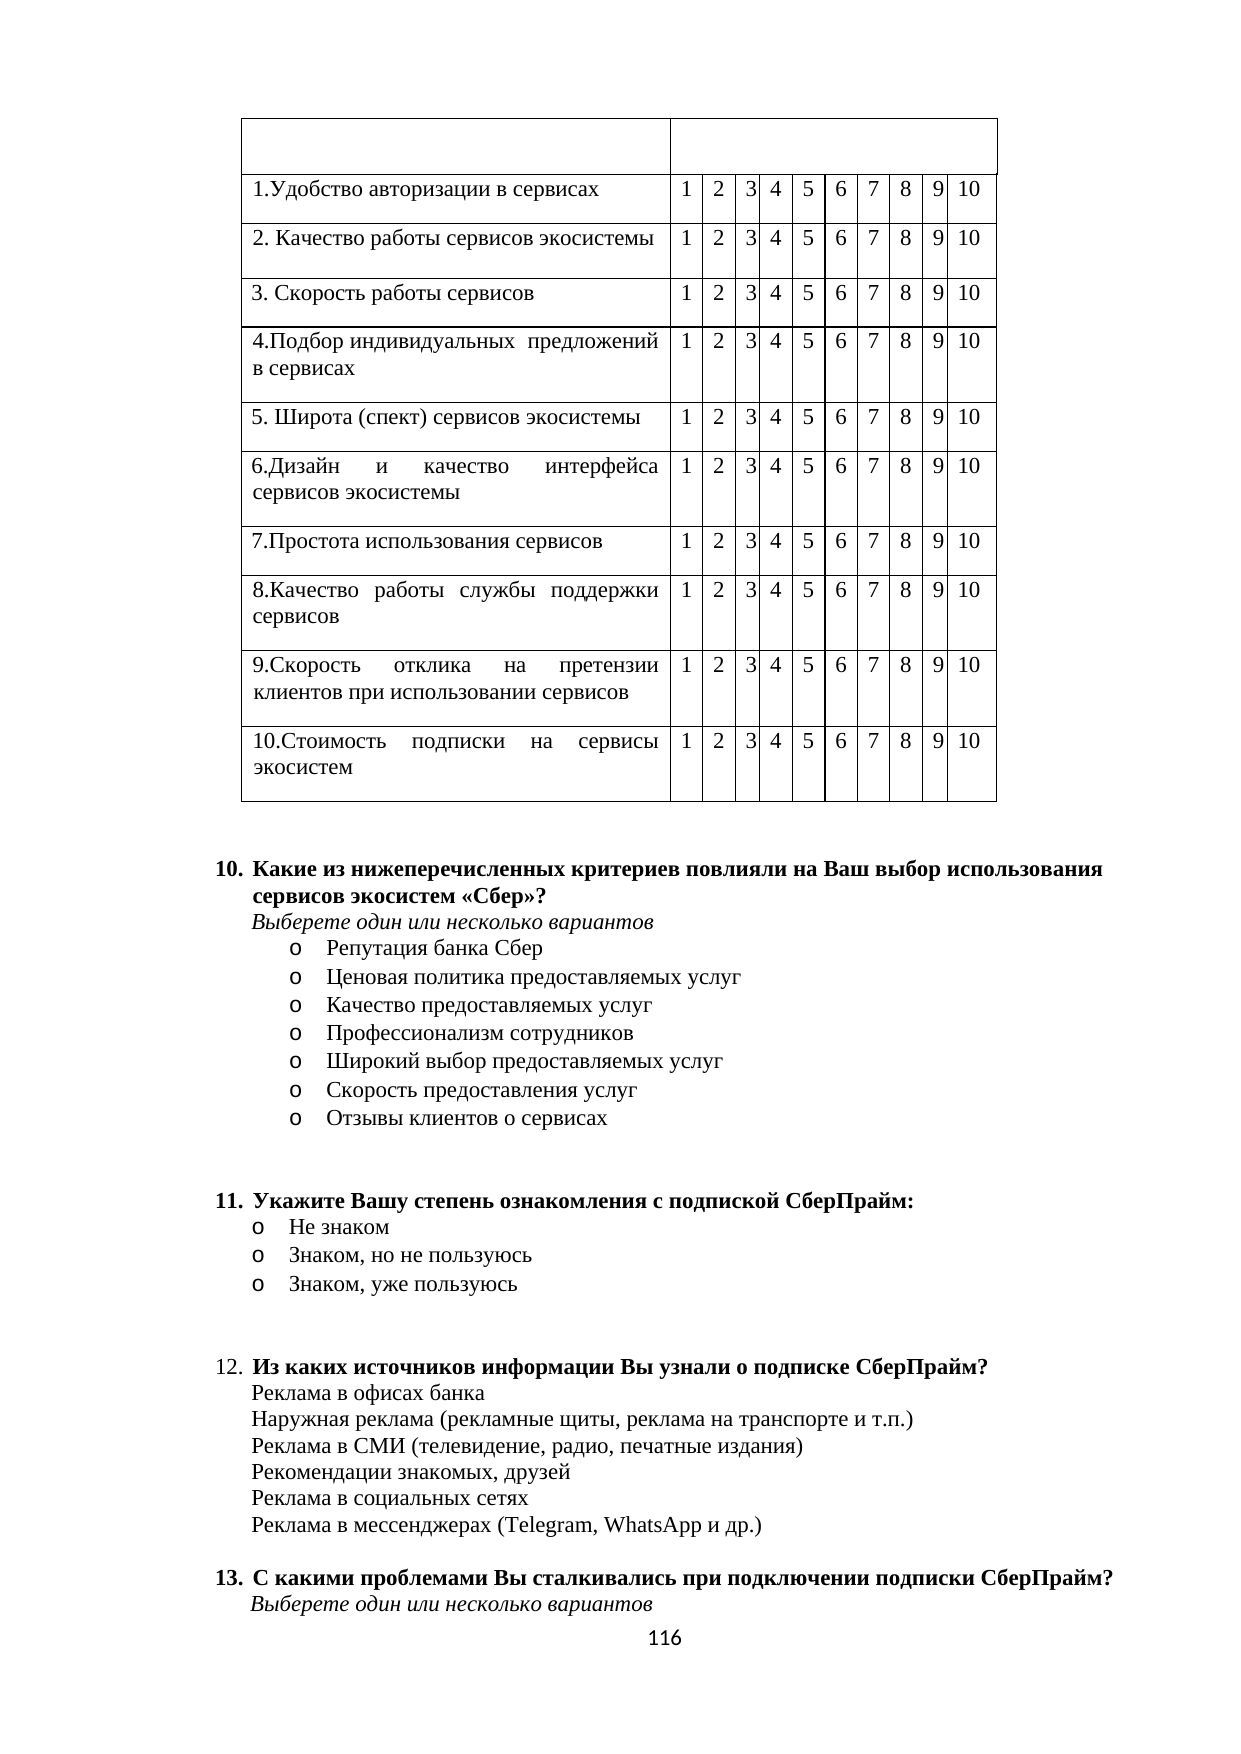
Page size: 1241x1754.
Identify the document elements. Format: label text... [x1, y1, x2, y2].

list Не знаком [251, 1213, 1152, 1241]
table_cell 7 [858, 175, 889, 223]
table_cell 6 [826, 452, 857, 526]
table_cell 4 [760, 175, 792, 223]
table_cell 2 [703, 452, 735, 526]
table_cell 2 [703, 651, 735, 726]
table_cell 9 [923, 651, 947, 726]
table_cell 3 [736, 224, 759, 277]
table_cell 5 [793, 527, 824, 575]
table_cell 9 [923, 452, 947, 526]
table_cell 10 [948, 224, 996, 277]
table_cell 8 [890, 279, 922, 326]
table_cell 7 [858, 527, 889, 575]
list Укажите Вашу степень ознакомления с подпиской СберПрайм: [215, 1187, 1152, 1213]
table_cell 3 [736, 175, 759, 223]
table_cell 5 [793, 403, 824, 451]
table_cell 7 [858, 576, 889, 650]
table_header Оценка [671, 119, 997, 174]
table_cell 4 [760, 727, 792, 801]
table_cell 10.Стоимость подписки на сервисы экосистем [242, 727, 670, 801]
table_cell 6 [826, 403, 857, 451]
list Профессионализм сотрудников [288, 1019, 1152, 1047]
table_cell 7 [858, 403, 889, 451]
table_cell 5 [793, 279, 824, 326]
table_cell 9 [923, 527, 947, 575]
list Какие из нижеперечисленных критериев повлияли на Ваш выбор использования сервисов экосистем «Сбер»? [215, 855, 1152, 908]
table_cell 9 [923, 576, 947, 650]
table_cell 7 [858, 328, 889, 402]
table_cell 9 [923, 279, 947, 326]
table_cell 10 [948, 452, 996, 526]
text Выберете один или несколько вариантов [251, 908, 1051, 934]
table_cell 6.Дизайн и качество интерфейса сервисов экосистемы [242, 452, 670, 526]
text Выберете один или несколько вариантов [250, 1590, 1152, 1616]
table_cell 4 [760, 224, 792, 277]
table_cell 4 [760, 651, 792, 726]
table_cell 1 [671, 279, 702, 326]
table_cell 8 [890, 224, 922, 277]
list Репутация банка Сбер [288, 934, 1152, 963]
table_cell 6 [826, 651, 857, 726]
table_cell 1 [671, 224, 702, 277]
table_cell 8 [890, 651, 922, 726]
table_cell 9 [923, 175, 947, 223]
table_cell 3. Скорость работы сервисов [242, 279, 670, 326]
table_cell 10 [948, 727, 996, 801]
table_cell 2 [703, 727, 735, 801]
table_cell 10 [948, 175, 996, 223]
table_cell 8.Качество работы службы поддержки сервисов [242, 576, 670, 650]
list Ценовая политика предоставляемых услуг [288, 963, 1152, 991]
text Рекомендации знакомых, друзей [251, 1458, 1152, 1484]
table_cell 6 [826, 328, 857, 402]
list Из каких источников информации Вы узнали о подписке СберПрайм? [215, 1353, 1152, 1379]
table_cell 8 [890, 527, 922, 575]
list Знаком, но не пользуюсь [251, 1241, 1152, 1270]
table_cell 8 [890, 328, 922, 402]
table_cell 3 [736, 452, 759, 526]
table_cell 5 [793, 328, 824, 402]
table_cell 6 [826, 224, 857, 277]
table_cell 2 [703, 328, 735, 402]
list Качество предоставляемых услуг [288, 991, 1152, 1019]
table_cell 3 [736, 279, 759, 326]
table_cell 10 [948, 403, 996, 451]
list Отзывы клиентов о сервисах [288, 1104, 1152, 1132]
list С какими проблемами Вы сталкивались при подключении подписки СберПрайм? [215, 1563, 1152, 1590]
table_cell 2 [703, 403, 735, 451]
list Скорость предоставления услуг [288, 1076, 1152, 1104]
text Реклама в СМИ (телевидение, радио, печатные издания) [251, 1432, 1152, 1458]
table_header Критерий [242, 119, 670, 174]
table_cell 10 [948, 576, 996, 650]
table_cell 5 [793, 452, 824, 526]
table_cell 4 [760, 403, 792, 451]
table_cell 3 [736, 576, 759, 650]
table_cell 2 [703, 175, 735, 223]
table_cell 7 [858, 727, 889, 801]
table_cell 10 [948, 651, 996, 726]
table_cell 8 [890, 403, 922, 451]
table_cell 5 [793, 727, 824, 801]
table_cell 5 [793, 576, 824, 650]
table_cell 7 [858, 224, 889, 277]
text Реклама в офисах банка [251, 1379, 1152, 1405]
table_cell 10 [948, 527, 996, 575]
table_cell 1 [671, 328, 702, 402]
table_cell 7 [858, 651, 889, 726]
table_cell 5 [793, 175, 824, 223]
table_cell 8 [890, 727, 922, 801]
table_cell 6 [826, 527, 857, 575]
text Реклама в мессенджерах (Telegram, WhatsApp и др.) [251, 1511, 1152, 1537]
table_cell 8 [890, 452, 922, 526]
table_cell 6 [826, 175, 857, 223]
table_cell 8 [890, 576, 922, 650]
table_cell 3 [736, 527, 759, 575]
table_cell 1 [671, 576, 702, 650]
table_cell 7 [858, 452, 889, 526]
list Знаком, уже пользуюсь [251, 1270, 1152, 1298]
table_cell 1 [671, 527, 702, 575]
table_cell 1 [671, 403, 702, 451]
table_cell 2 [703, 576, 735, 650]
table_cell 9 [923, 224, 947, 277]
table_cell 3 [736, 403, 759, 451]
table_cell 1 [671, 452, 702, 526]
table_cell 6 [826, 576, 857, 650]
table_cell 8 [890, 175, 922, 223]
table_cell 10 [948, 279, 996, 326]
list Широкий выбор предоставляемых услуг [288, 1047, 1152, 1076]
table_cell 9 [923, 727, 947, 801]
table_cell 9 [923, 403, 947, 451]
table_cell 3 [736, 651, 759, 726]
table_cell 9 [923, 328, 947, 402]
table_cell 1 [671, 727, 702, 801]
table_cell 4 [760, 328, 792, 402]
table_cell 3 [736, 727, 759, 801]
table_cell 4 [760, 279, 792, 326]
table_cell 9.Скорость отклика на претензии клиентов при использовании сервисов [242, 651, 670, 726]
text Реклама в социальных сетях [251, 1484, 1152, 1511]
table_cell 6 [826, 279, 857, 326]
table_cell 2 [703, 224, 735, 277]
table_cell 7.Простота использования сервисов [242, 527, 670, 575]
table_cell 7 [858, 279, 889, 326]
table_cell 4.Подбор индивидуальных предложений в сервисах [242, 328, 670, 402]
table_cell 2 [703, 527, 735, 575]
table_cell 5 [793, 224, 824, 277]
table_cell 5 [793, 651, 824, 726]
table_cell 6 [826, 727, 857, 801]
table_cell 5. Широта (спект) сервисов экосистемы [242, 403, 670, 451]
text Наружная реклама (рекламные щиты, реклама на транспорте и т.п.) [251, 1405, 1152, 1432]
table_cell 2 [703, 279, 735, 326]
table_cell 10 [948, 328, 996, 402]
table_cell 1 [671, 175, 702, 223]
table_cell 1 [671, 651, 702, 726]
table_cell 1.Удобство авторизации в сервисах [242, 175, 670, 223]
table_cell 4 [760, 527, 792, 575]
table_cell 4 [760, 452, 792, 526]
table_cell 4 [760, 576, 792, 650]
table_cell 3 [736, 328, 759, 402]
table_cell 2. Качество работы сервисов экосистемы [242, 224, 670, 277]
